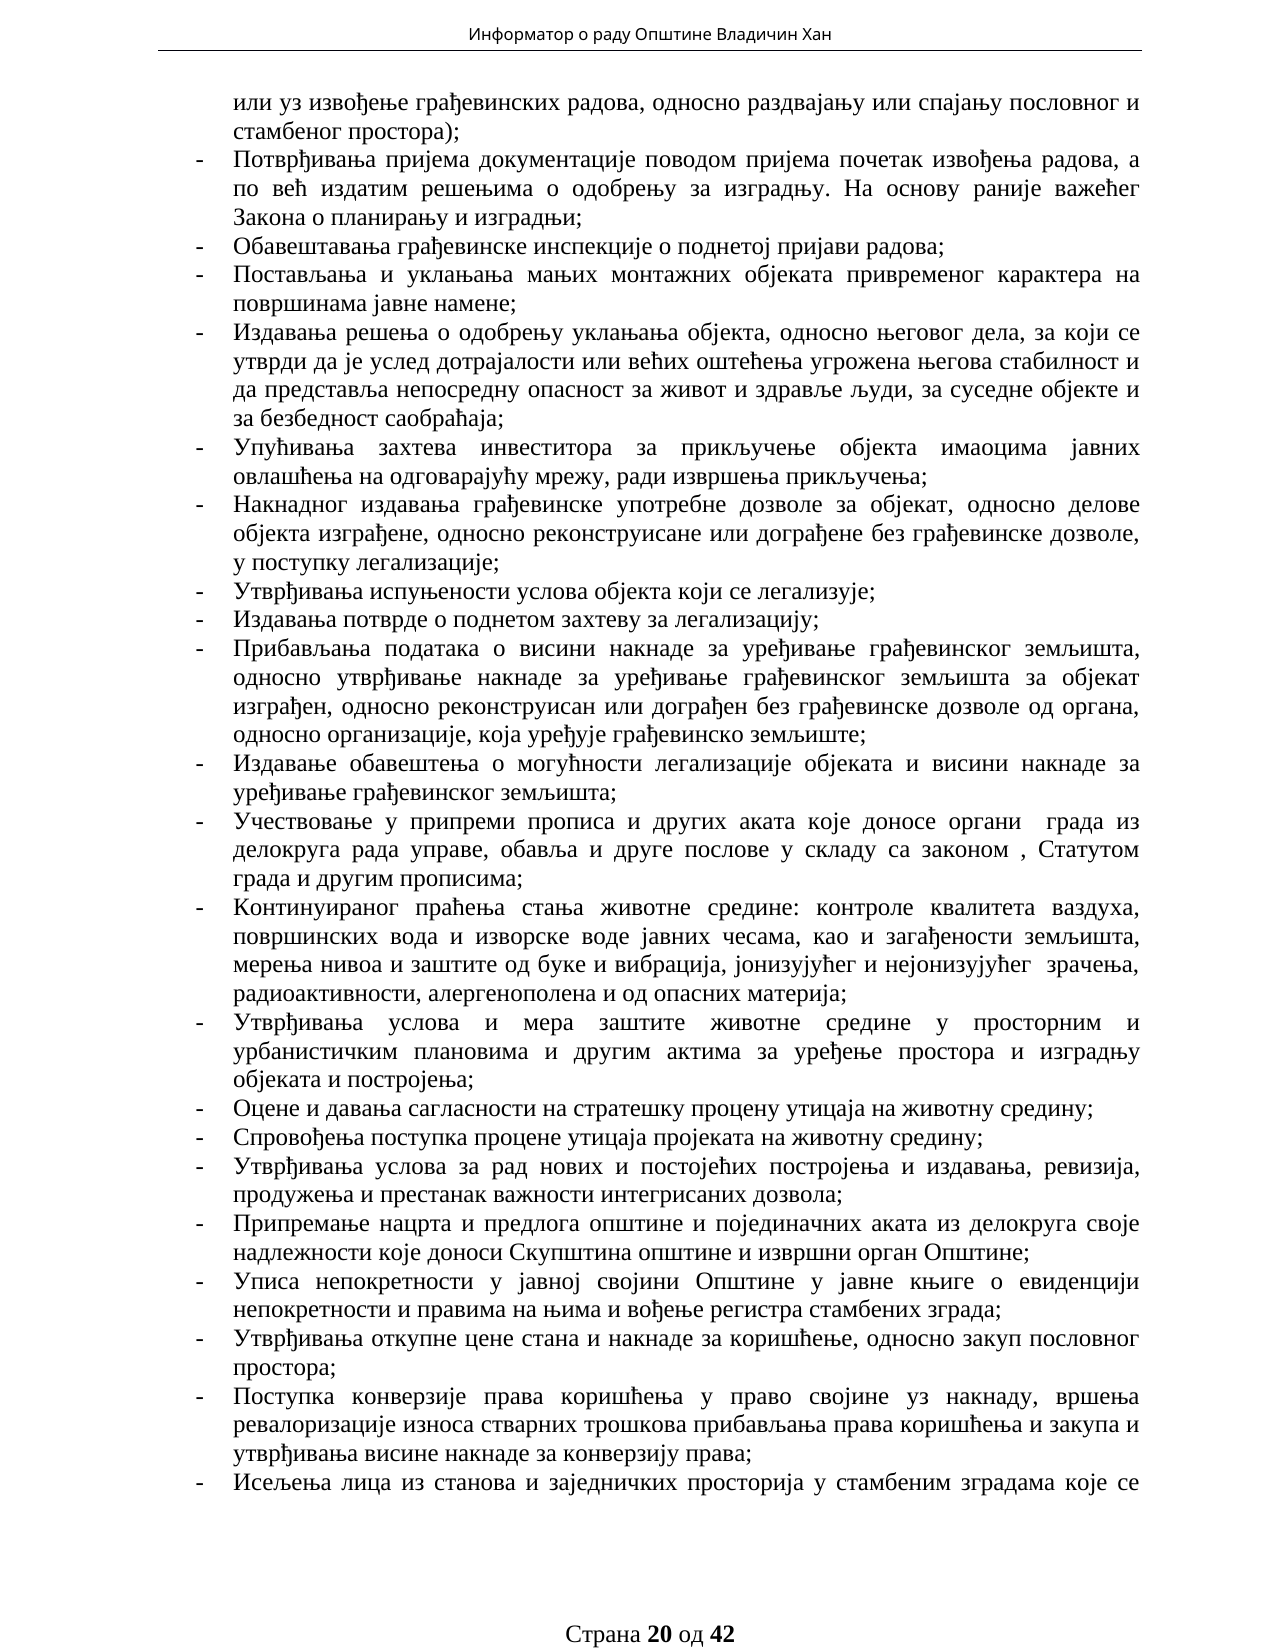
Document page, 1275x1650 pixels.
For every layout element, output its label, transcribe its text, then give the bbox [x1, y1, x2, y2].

list Оцене и давања сагласности на стратешку процену утицаја на животну средину; [195, 1093, 1141, 1122]
list Постављања и уклањања мањих монтажних објеката привременог карактера на површинама јавне намене; [195, 259, 1141, 317]
list Поступка конверзије права коришћења у право својине уз накнаду, вршења ревалоризације износа стварних трошкова прибављања права коришћења и закупа и утврђивања висине накнаде за конверзију права; [195, 1381, 1141, 1467]
list Накнадног издавања грађевинске употребне дозволе за објекат, односно делове објекта изграђене, односно реконструисане или дограђене без грађевинске дозволе, у поступку легализације; [195, 489, 1141, 576]
list Континуираног праћења стања животне средине: контроле квалитета ваздуха, површинских вода и изворске воде јавних чесама, као и загађености земљишта, мерења нивоа и заштите од буке и вибрација, јонизујућег и нејонизујућег зрачења, радиоактивности, алергенополена и од опасних материја; [195, 892, 1141, 1007]
list Утврђивања услова и мера заштите животне средине у просторним и урбанистичким плановима и другим актима за уређење простора и изградњу објеката и постројења; [195, 1007, 1141, 1093]
list Издавања потврде о поднетом захтеву за легализацију; [195, 604, 1141, 633]
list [195, 1467, 1141, 1496]
list Потврђивања пријема документације поводом пријема почетак извођења радова, а по већ издатим решењима о одобрењу за изградњу. На основу раније важећег Закона о планирању и изградњи; [195, 144, 1141, 231]
list Обавештавања грађевинске инспекције о поднетој пријави радова; [195, 231, 1141, 259]
list Спровођења поступка процене утицаја пројеката на животну средину; [195, 1122, 1141, 1151]
list Упућивања захтева инвеститора за прикључење објекта имаоцима јавних овлашћења на одговарајућу мрежу, ради извршења прикључења; [195, 432, 1141, 489]
list Издавање обавештења о могућности легализације објеката и висини накнаде за уређивање грађевинског земљишта; [195, 748, 1141, 806]
list Утврђивања услова за рад нових и постојећих постројења и издавања, ревизија, продужења и престанак важности интегрисаних дозвола; [195, 1151, 1141, 1208]
list Припремање нацрта и предлога општине и појединачних аката из делокруга своје надлежности које доноси Скупштина општине и извршни орган Општине; [195, 1208, 1141, 1266]
list Прибављања података о висини накнаде за уређивање грађевинског земљишта, односно утврђивање накнаде за уређивање грађевинског земљишта за објекат изграђен, односно реконструисан или дограђен без грађевинске дозволе од органа, односно организације, која уређује грађевинско земљиште; [195, 633, 1141, 748]
list Утврђивања испуњености услова објекта који се легализује; [195, 576, 1141, 604]
list Издавања решења о одобрењу уклањања објекта, односно његовог дела, за који се утврди да је услед дотрајалости или већих оштећења угрожена његова стабилност и да представља непосредну опасност за живот и здравље људи, за суседне објекте и за безбедност саобраћаја; [195, 317, 1141, 432]
list Уписа непокретности у јавној својини Општине у јавне књиге о евиденцији непокретности и правима на њима и вођење регистра стамбених зграда; [195, 1266, 1141, 1323]
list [195, 87, 1141, 144]
list Утврђивања откупне цене стана и накнаде за коришћење, односно закуп пословног простора; [195, 1323, 1141, 1381]
list Учествовање у припреми прописа и других аката које доносе органи града из делокруга рада управе, обавља и друге послове у складу са законом , Статутом града и другим прописима; [195, 806, 1141, 892]
